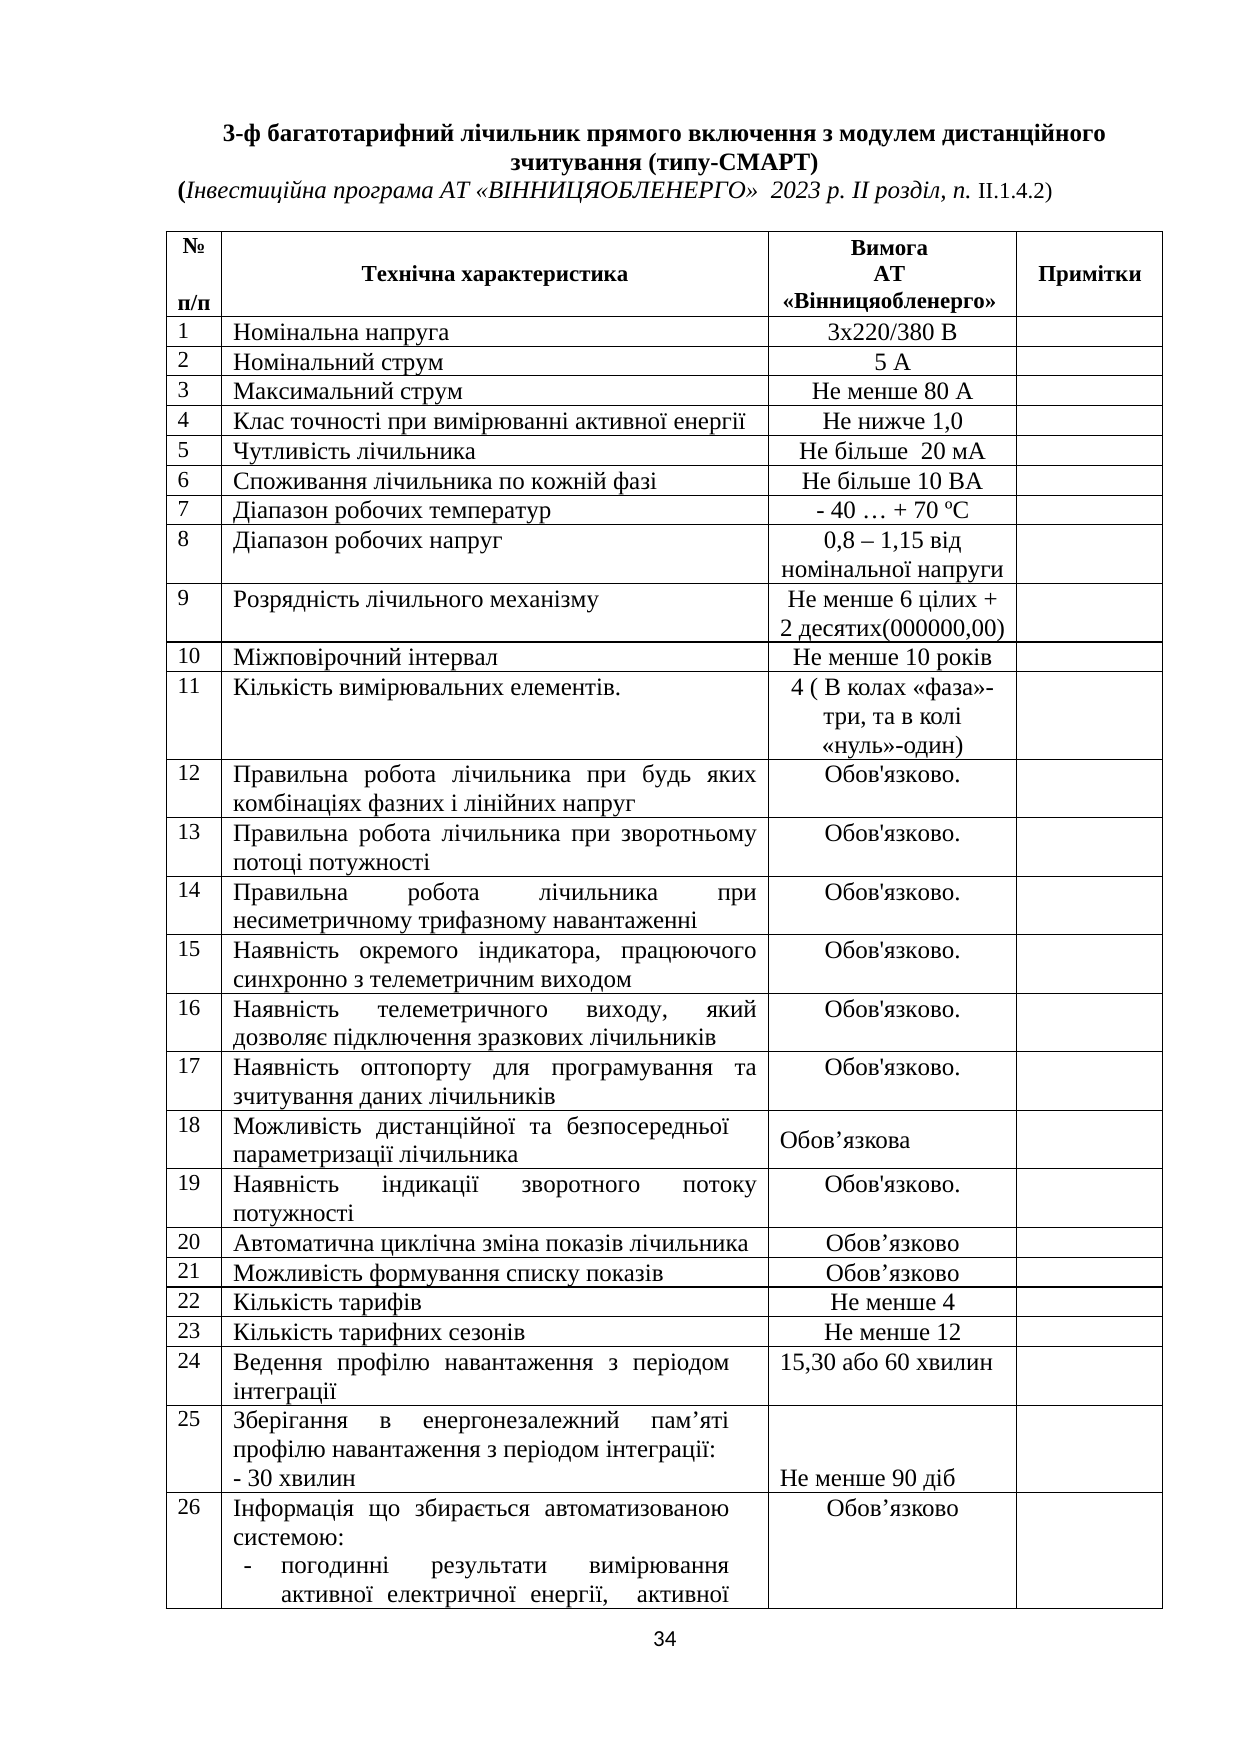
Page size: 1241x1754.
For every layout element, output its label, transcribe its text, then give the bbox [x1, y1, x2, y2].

table_cell [1017, 317, 1162, 346]
table_cell Обов'язково. [769, 1169, 1016, 1227]
table_cell Розрядність лічильного механізму [222, 584, 768, 641]
table_cell Номінальний струм [222, 347, 768, 375]
table_header Вимога АТ «Вінницяобленерго» [769, 232, 1016, 316]
table_cell Не менше 6 цілих + 2 десятих(000000,00) [769, 584, 1016, 641]
table_cell 2 [167, 347, 221, 375]
table_cell Клас точності при вимірюванні активної енергії [222, 406, 768, 435]
table_cell [1017, 1258, 1162, 1286]
table_cell Обов’язкова [769, 1111, 1016, 1168]
table_cell [1017, 1288, 1162, 1316]
table_cell [1017, 1317, 1162, 1346]
table_cell [1017, 1111, 1162, 1168]
table_cell [1017, 1169, 1162, 1227]
table_header Примітки [1017, 232, 1162, 316]
table_cell Споживання лічильника по кожній фазі [222, 466, 768, 494]
table_cell Міжповірочний інтервал [222, 643, 768, 671]
table_cell 23 [167, 1317, 221, 1346]
table_cell Можливість дистанційної та безпосередньої параметризації лічильника [222, 1111, 768, 1168]
table_cell 24 [167, 1347, 221, 1404]
table_cell Обов'язково. [769, 1052, 1016, 1110]
table_cell Кількість тарифів [222, 1288, 768, 1316]
table_cell 19 [167, 1169, 221, 1227]
table_cell 12 [167, 760, 221, 817]
table_cell Правильна робота лічильника при несиметричному трифазному навантаженні [222, 877, 768, 934]
table_cell 4 ( В колах «фаза»-три, та в колі «нуль»-один) [769, 672, 1016, 758]
table_cell [1017, 994, 1162, 1051]
table_cell 5 А [769, 347, 1016, 375]
table_cell [1017, 1052, 1162, 1110]
table_cell Обов’язково [769, 1493, 1016, 1608]
table_cell 3х220/380 В [769, 317, 1016, 346]
table_cell Обов'язково. [769, 935, 1016, 993]
table_cell [1017, 877, 1162, 934]
table_cell 25 [167, 1406, 221, 1492]
table_cell [1017, 466, 1162, 494]
table_cell Не більше 10 ВА [769, 466, 1016, 494]
table_cell 11 [167, 672, 221, 758]
table_cell [1017, 436, 1162, 465]
table_cell Зберігання в енергонезалежний пам’яті профілю навантаження з періодом інтеграції: - 30 хвилин [222, 1406, 768, 1492]
table_cell Не нижче 1,0 [769, 406, 1016, 435]
table_cell Діапазон робочих напруг [222, 525, 768, 583]
table_cell Максимальний струм [222, 376, 768, 405]
table_cell 3 [167, 376, 221, 405]
table_cell [1017, 584, 1162, 641]
table_cell [1017, 376, 1162, 405]
table_cell Наявність телеметричного виходу, який дозволяє підключення зразкових лічильників [222, 994, 768, 1051]
table_cell [1017, 760, 1162, 817]
table_cell Обов’язково [769, 1228, 1016, 1257]
table_cell Обов'язково. [769, 760, 1016, 817]
table_cell Правильна робота лічильника при будь яких комбінаціях фазних і лінійних напруг [222, 760, 768, 817]
table_cell 9 [167, 584, 221, 641]
table_cell Ведення профілю навантаження з періодом інтеграції [222, 1347, 768, 1404]
table_cell 22 [167, 1288, 221, 1316]
table_cell 5 [167, 436, 221, 465]
table_cell Діапазон робочих температур [222, 496, 768, 524]
table_cell Кількість тарифних сезонів [222, 1317, 768, 1346]
table_cell 17 [167, 1052, 221, 1110]
table_cell [1017, 496, 1162, 524]
text 3-ф багатотарифний лічильник прямого включення з модулем дистанційного зчитування (типу-СМАРТ) [177, 118, 1152, 176]
table_header Технічна характеристика [222, 232, 768, 316]
table_cell Обов'язково. [769, 818, 1016, 876]
table_cell Не менше 10 років [769, 643, 1016, 671]
table_cell 10 [167, 643, 221, 671]
table_cell 8 [167, 525, 221, 583]
table_cell [1017, 1228, 1162, 1257]
table_cell - 40 … + 70 ºС [769, 496, 1016, 524]
table_cell Наявність оптопорту для програмування та зчитування даних лічильників [222, 1052, 768, 1110]
table_cell Обов'язково. [769, 877, 1016, 934]
table_cell [1017, 1406, 1162, 1492]
table_cell Номінальна напруга [222, 317, 768, 346]
table_cell 26 [167, 1493, 221, 1608]
text (Інвестиційна програма АТ «ВІННИЦЯОБЛЕНЕРГО» 2023 р. IІ розділ, п. ІІ.1.4.2) [177, 176, 1152, 204]
table_cell Кількість вимірювальних елементів. [222, 672, 768, 758]
table_cell Обов’язково [769, 1258, 1016, 1286]
table_cell Чутливість лічильника [222, 436, 768, 465]
table_cell 15 [167, 935, 221, 993]
table_cell 13 [167, 818, 221, 876]
table_cell Наявність індикації зворотного потоку потужності [222, 1169, 768, 1227]
table_cell [1017, 525, 1162, 583]
table_cell [1017, 406, 1162, 435]
table_cell 20 [167, 1228, 221, 1257]
table_cell Правильна робота лічильника при зворотньому потоці потужності [222, 818, 768, 876]
table_cell [1017, 935, 1162, 993]
table_cell 7 [167, 496, 221, 524]
table_cell [1017, 818, 1162, 876]
table_cell Не менше 4 [769, 1288, 1016, 1316]
table_cell Не більше 20 мА [769, 436, 1016, 465]
table_cell Не менше 12 [769, 1317, 1016, 1346]
table_cell Не менше 80 А [769, 376, 1016, 405]
table_cell 21 [167, 1258, 221, 1286]
table_cell 15,30 або 60 хвилин [769, 1347, 1016, 1404]
table_cell Можливість формування списку показів [222, 1258, 768, 1286]
table_cell [1017, 672, 1162, 758]
table_cell Обов'язково. [769, 994, 1016, 1051]
table_cell 18 [167, 1111, 221, 1168]
table_cell 16 [167, 994, 221, 1051]
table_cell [222, 1493, 768, 1608]
table_cell 0,8 – 1,15 від номінальної напруги [769, 525, 1016, 583]
table_cell Не менше 90 діб [769, 1406, 1016, 1492]
table_cell 1 [167, 317, 221, 346]
table_cell [1017, 643, 1162, 671]
table_cell 14 [167, 877, 221, 934]
table_cell [1017, 1347, 1162, 1404]
table_cell [1017, 1493, 1162, 1608]
table_cell [1017, 347, 1162, 375]
table_header № п/п [167, 232, 221, 316]
table_cell 4 [167, 406, 221, 435]
table_cell Автоматична циклічна зміна показів лічильника [222, 1228, 768, 1257]
table_cell 6 [167, 466, 221, 494]
table_cell Наявність окремого індикатора, працюючого синхронно з телеметричним виходом [222, 935, 768, 993]
